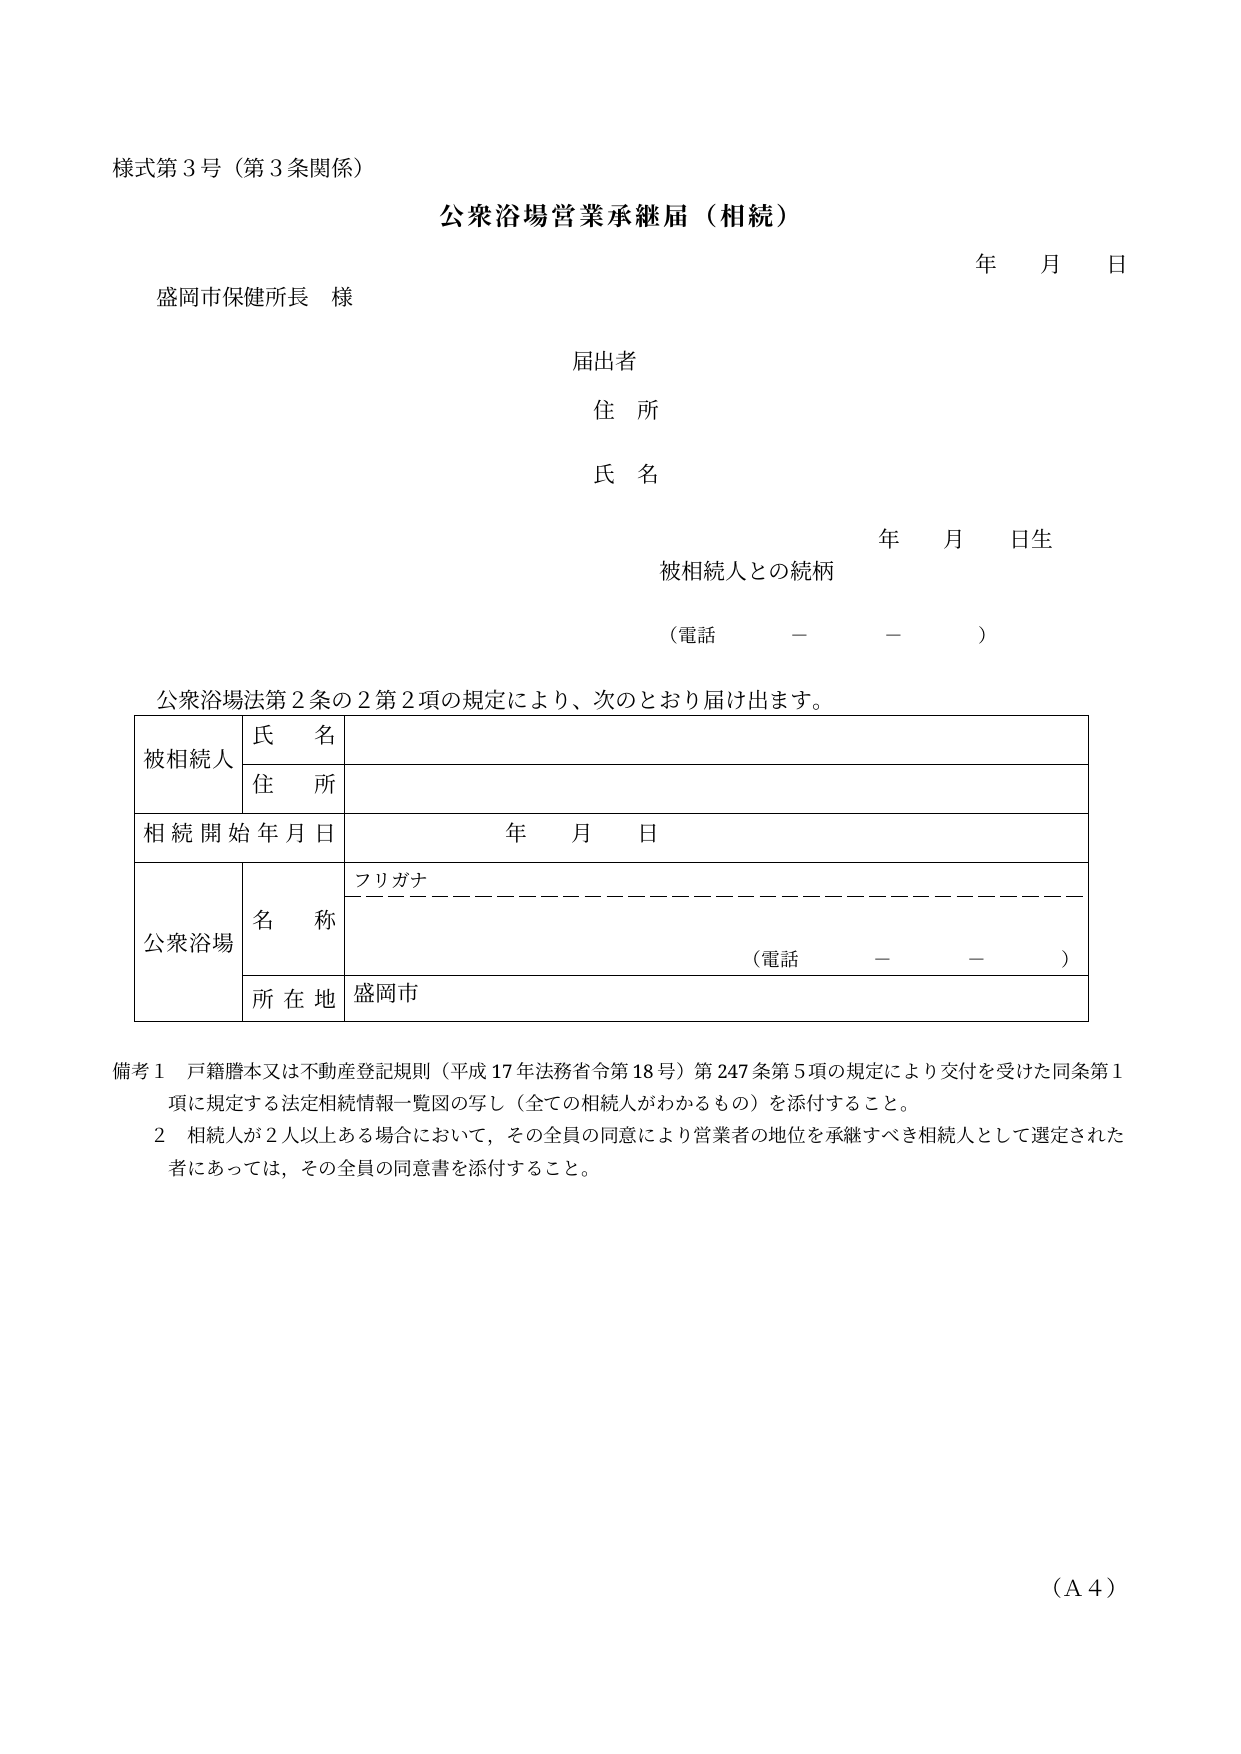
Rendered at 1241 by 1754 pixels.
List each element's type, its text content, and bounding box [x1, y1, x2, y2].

text 年 月 日 [112, 247, 1128, 279]
table_cell フリガナ [345, 863, 1088, 896]
table_cell 盛岡市 [345, 976, 1088, 1021]
text 備考１ 戸籍謄本又は不動産登記規則（平成17年法務省令第18号）第247条第５項の規定により交付を受けた同条第１項に規定する法定相続情報一覧図の写し（全ての相続人がわかるもの）を添付すること。 [112, 1054, 1128, 1118]
text 年 月 日生 [112, 522, 1128, 554]
text 被相続人との続柄 [112, 554, 1128, 586]
table_cell （電話 － － ） [345, 941, 1088, 975]
text 氏 名 [112, 457, 1131, 489]
table_cell [345, 896, 1088, 941]
text 公衆浴場法第２条の２第２項の規定により、次のとおり届け出ます。 [112, 682, 1128, 715]
text （Ａ４） [112, 1571, 1128, 1603]
text 住 所 [112, 393, 1131, 425]
table_header 被相続人 [135, 716, 242, 813]
table_cell [345, 765, 1088, 813]
text 公衆浴場営業承継届（相続） [112, 183, 1128, 247]
table_cell 名称 [243, 863, 344, 975]
text 盛岡市保健所長 様 [112, 279, 1128, 312]
table_cell 相続開始年月日 [135, 814, 344, 862]
table_cell 年 月 日 [345, 814, 1088, 862]
table_cell 公衆浴場 [135, 863, 242, 1021]
table_header [345, 716, 1088, 764]
text ２ 相続人が２人以上ある場合において，その全員の同意により営業者の地位を承継すべき相続人として選定された者にあっては，その全員の同意書を添付すること。 [112, 1118, 1128, 1183]
table_cell 所在地 [243, 976, 344, 1021]
text 様式第３号（第３条関係） [112, 150, 1103, 183]
text 届出者 [112, 344, 1131, 376]
text （電話 － － ） [112, 618, 1128, 650]
table_header 氏名 [243, 716, 344, 764]
table_cell 住所 [243, 765, 344, 813]
